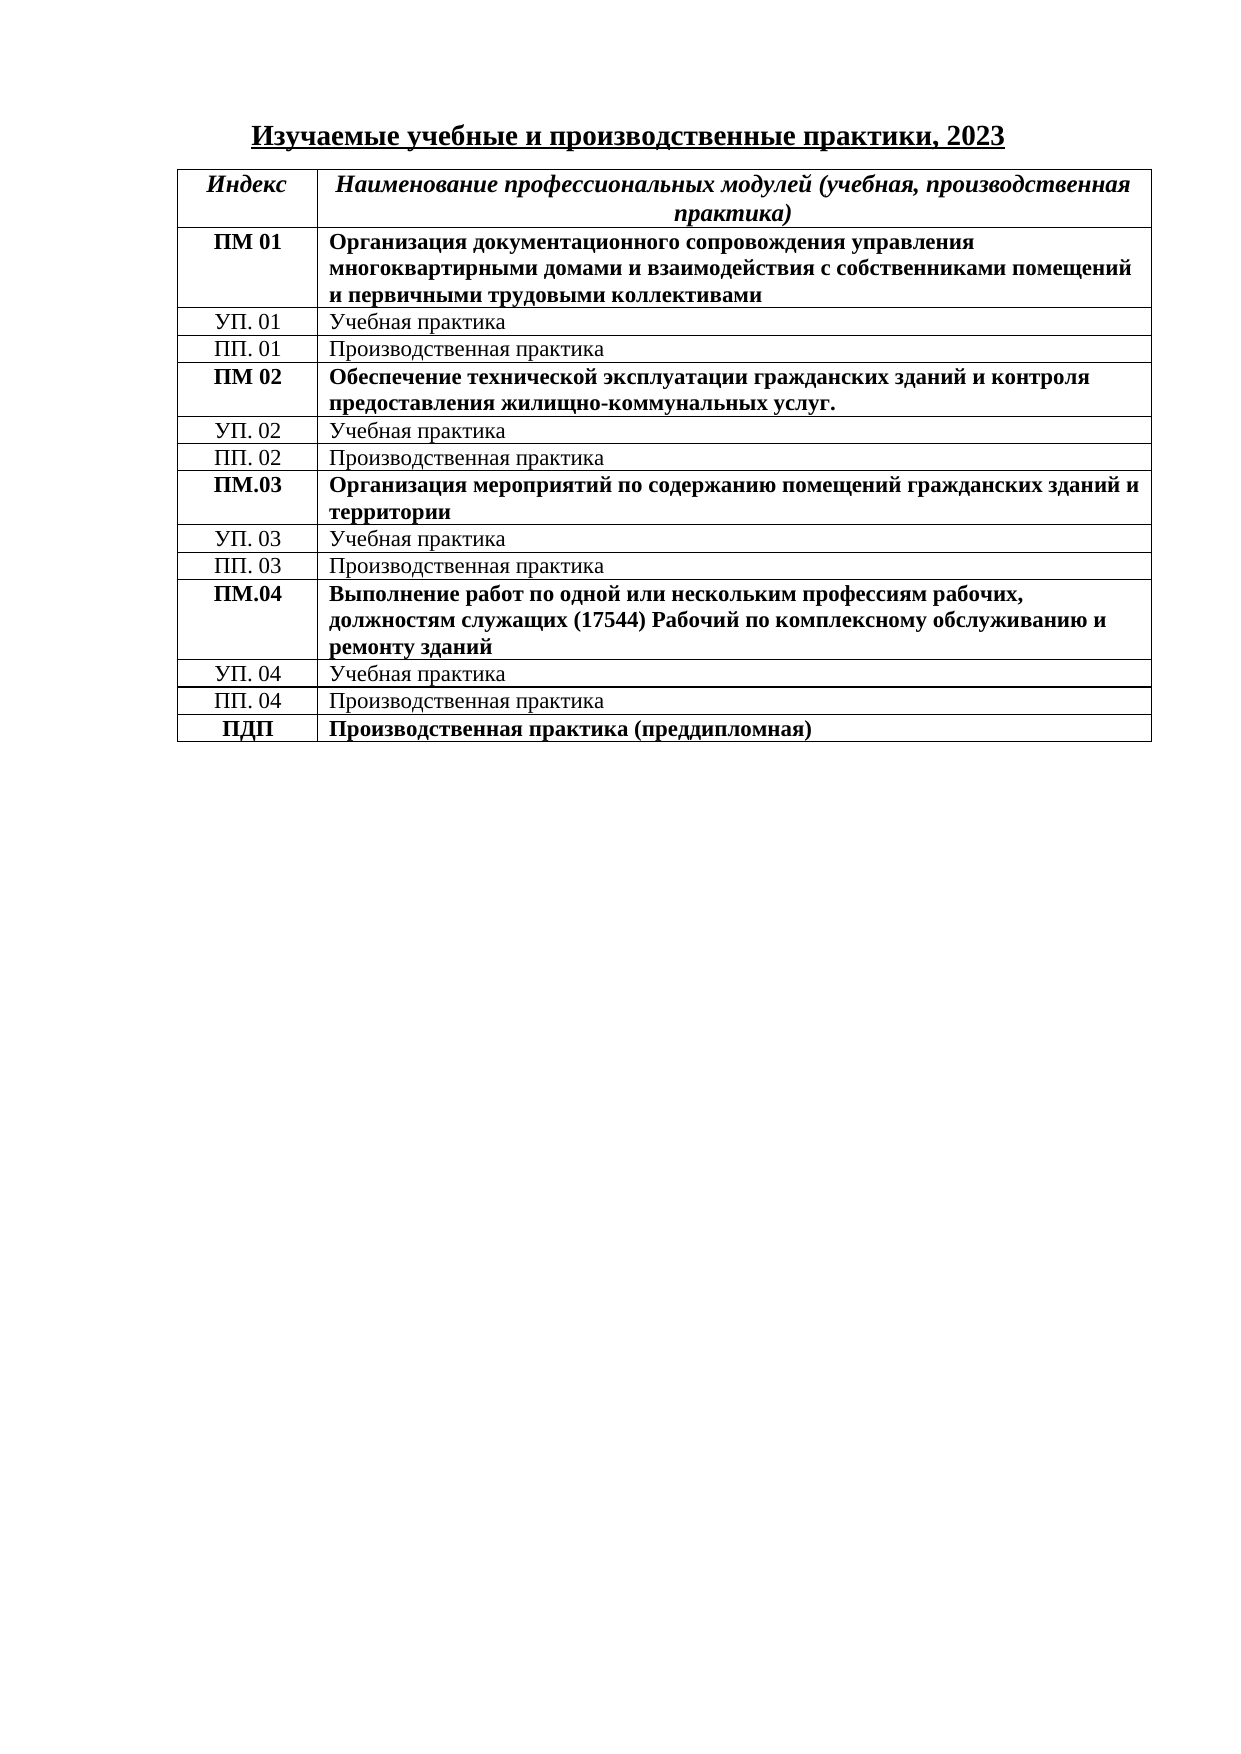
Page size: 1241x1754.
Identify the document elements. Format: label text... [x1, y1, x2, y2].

table_cell Производственная практика [318, 553, 1151, 579]
table_cell УП. 03 [178, 525, 317, 552]
table_cell Производственная практика [318, 688, 1151, 714]
table_cell Производственная практика [318, 444, 1151, 470]
table_header Наименование профессиональных модулей (учебная, производственная практика) [318, 170, 1151, 227]
table_cell ПП. 01 [178, 336, 317, 362]
table_cell УП. 04 [178, 660, 317, 686]
table_cell ПМ.03 [178, 471, 317, 524]
table_cell Производственная практика [318, 336, 1151, 362]
table_cell Организация документационного сопровождения управления многоквартирными домами и взаимодействия с собственниками помещений и первичными трудовыми коллективами [318, 228, 1151, 307]
table_header Индекс [178, 170, 317, 227]
table_cell ПМ 02 [178, 363, 317, 416]
table_cell ПМ.04 [178, 580, 317, 659]
table_cell Выполнение работ по одной или нескольким профессиям рабочих, должностям служащих (17544) Рабочий по комплексному обслуживанию и ремонту зданий [318, 580, 1151, 659]
table_cell ПП. 02 [178, 444, 317, 470]
table_cell УП. 01 [178, 308, 317, 334]
table_cell Производственная практика (преддипломная) [318, 715, 1151, 741]
table_cell ПДП [178, 715, 317, 741]
table_cell ПМ 01 [178, 228, 317, 307]
table_cell Учебная практика [318, 525, 1151, 552]
text Изучаемые учебные и производственные практики, 2023 [177, 118, 1152, 152]
table_cell Учебная практика [318, 417, 1151, 443]
table_cell Учебная практика [318, 660, 1151, 686]
table_cell ПП. 04 [178, 688, 317, 714]
table_cell Организация мероприятий по содержанию помещений гражданских зданий и территории [318, 471, 1151, 524]
table_cell ПП. 03 [178, 553, 317, 579]
table_cell Учебная практика [318, 308, 1151, 334]
table_cell Обеспечение технической эксплуатации гражданских зданий и контроля предоставления жилищно-коммунальных услуг. [318, 363, 1151, 416]
table_cell УП. 02 [178, 417, 317, 443]
